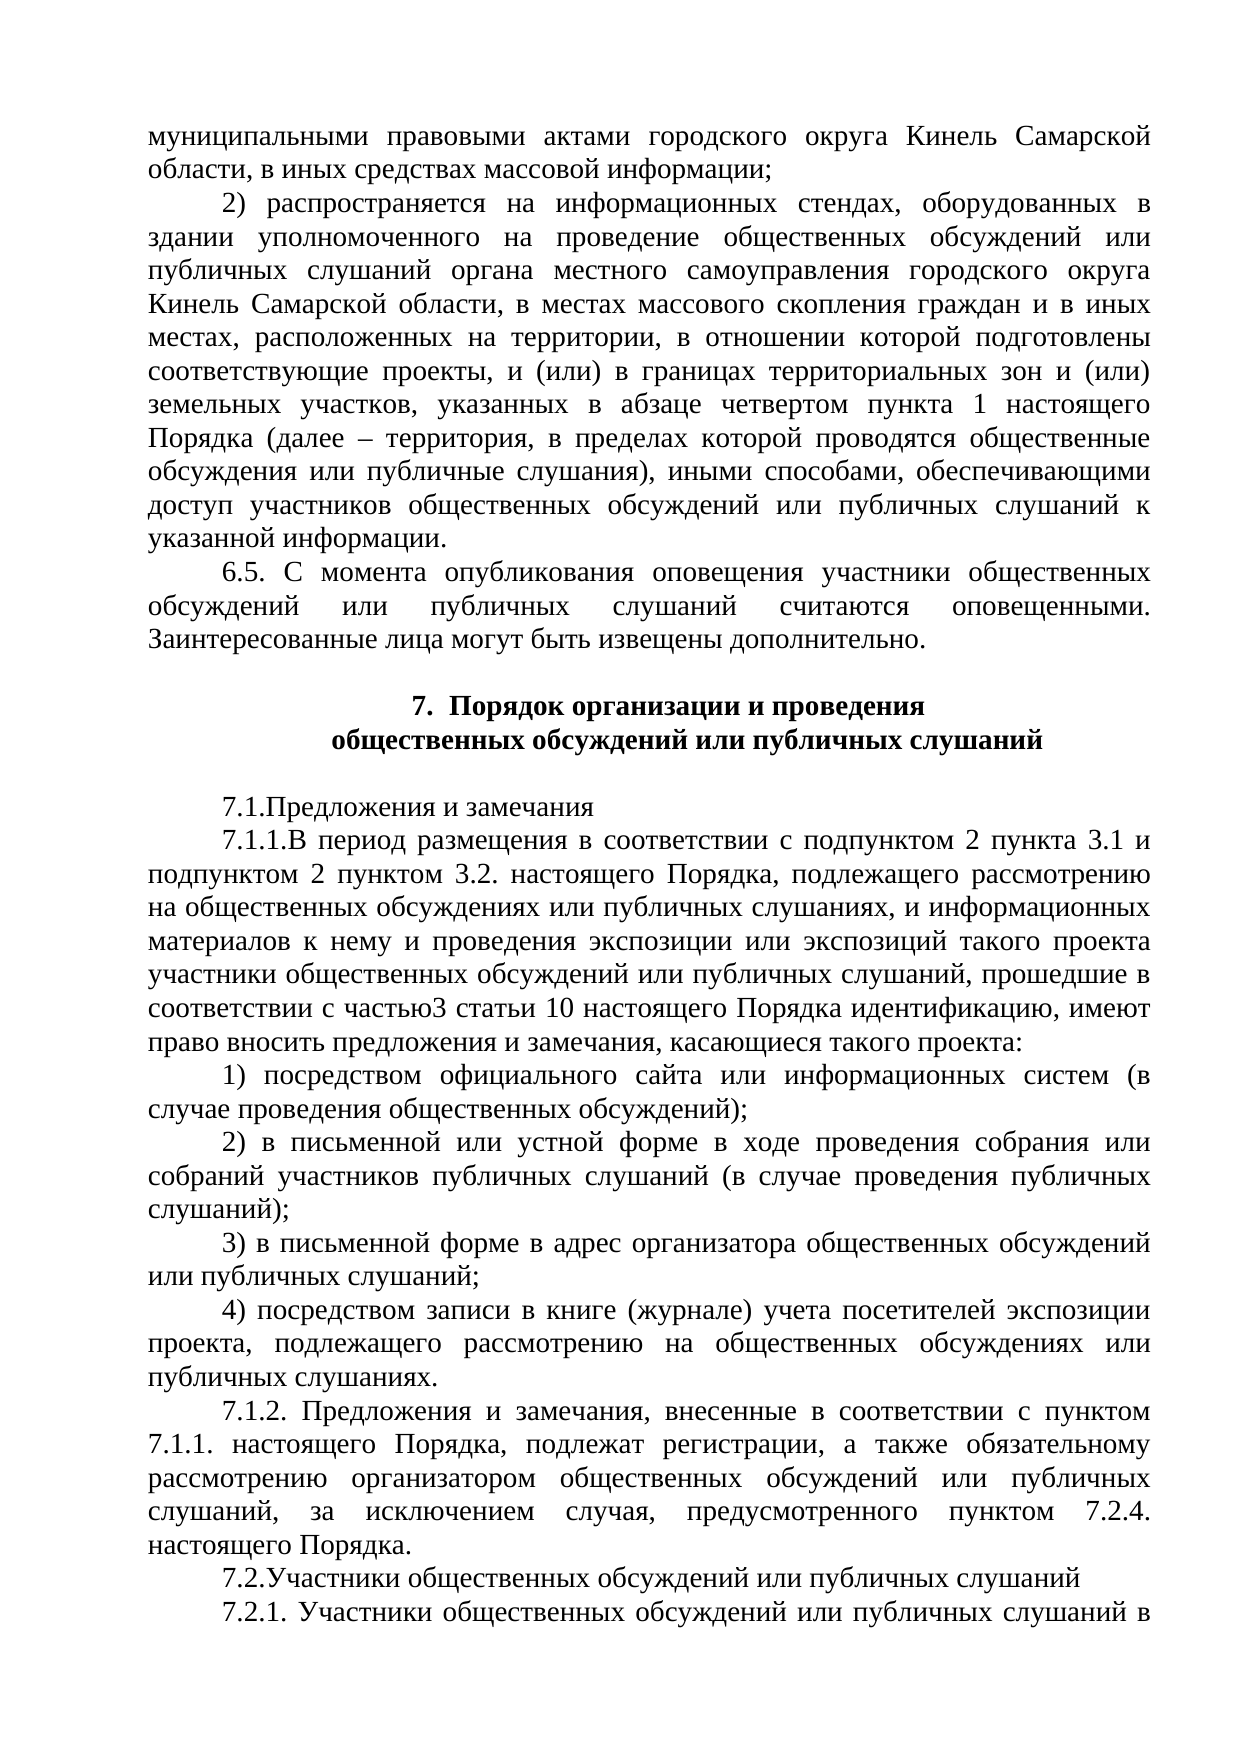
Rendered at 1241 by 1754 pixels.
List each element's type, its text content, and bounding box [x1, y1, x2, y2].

text 1) посредством официального сайта или информационных систем (в случае проведения общественных обсуждений); [148, 1057, 1152, 1124]
text 7.1.Предложения и замечания [148, 789, 1152, 822]
text 3) в письменной форме в адрес организатора общественных обсуждений или публичных слушаний; [148, 1225, 1152, 1292]
text 7.1.1.В период размещения в соответствии с подпунктом 2 пункта 3.1 и подпунктом 2 пунктом 3.2. настоящего Порядка, подлежащего рассмотрению на общественных обсуждениях или публичных слушаниях, и информационных материалов к нему и проведения экспозиции или экспозиций такого проекта участники общественных обсуждений или публичных слушаний, прошедшие в соответствии с частью3 статьи 10 настоящего Порядка идентификацию, имеют право вносить предложения и замечания, касающиеся такого проекта: [148, 822, 1152, 1057]
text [148, 1594, 1152, 1627]
text 7.2.Участники общественных обсуждений или публичных слушаний [148, 1560, 1152, 1594]
text 2) распространяется на информационных стендах, оборудованных в здании уполномоченного на проведение общественных обсуждений или публичных слушаний органа местного самоуправления городского округа Кинель Самарской области, в местах массового скопления граждан и в иных местах, расположенных на территории, в отношении которой подготовлены соответствующие проекты, и (или) в границах территориальных зон и (или) земельных участков, указанных в абзаце четвертом пункта 1 настоящего Порядка (далее – территория, в пределах которой проводятся общественные обсуждения или публичные слушания), иными способами, обеспечивающими доступ участников общественных обсуждений или публичных слушаний к указанной информации. [148, 185, 1152, 554]
text 7.1.2. Предложения и замечания, внесенные в соответствии с пунктом 7.1.1. настоящего Порядка, подлежат регистрации, а также обязательному рассмотрению организатором общественных обсуждений или публичных слушаний, за исключением случая, предусмотренного пунктом 7.2.4. настоящего Порядка. [148, 1393, 1152, 1560]
text 4) посредством записи в книге (журнале) учета посетителей экспозиции проекта, подлежащего рассмотрению на общественных обсуждениях или публичных слушаниях. [148, 1292, 1152, 1393]
text 2) в письменной или устной форме в ходе проведения собрания или собраний участников публичных слушаний (в случае проведения публичных слушаний); [148, 1124, 1152, 1225]
text 6.5. С момента опубликования оповещения участники общественных обсуждений или публичных слушаний считаются оповещенными. Заинтересованные лица могут быть извещены дополнительно. [148, 554, 1152, 655]
list Порядок организации и проведения общественных обсуждений или публичных слушаний [185, 688, 1152, 755]
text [148, 118, 1152, 185]
